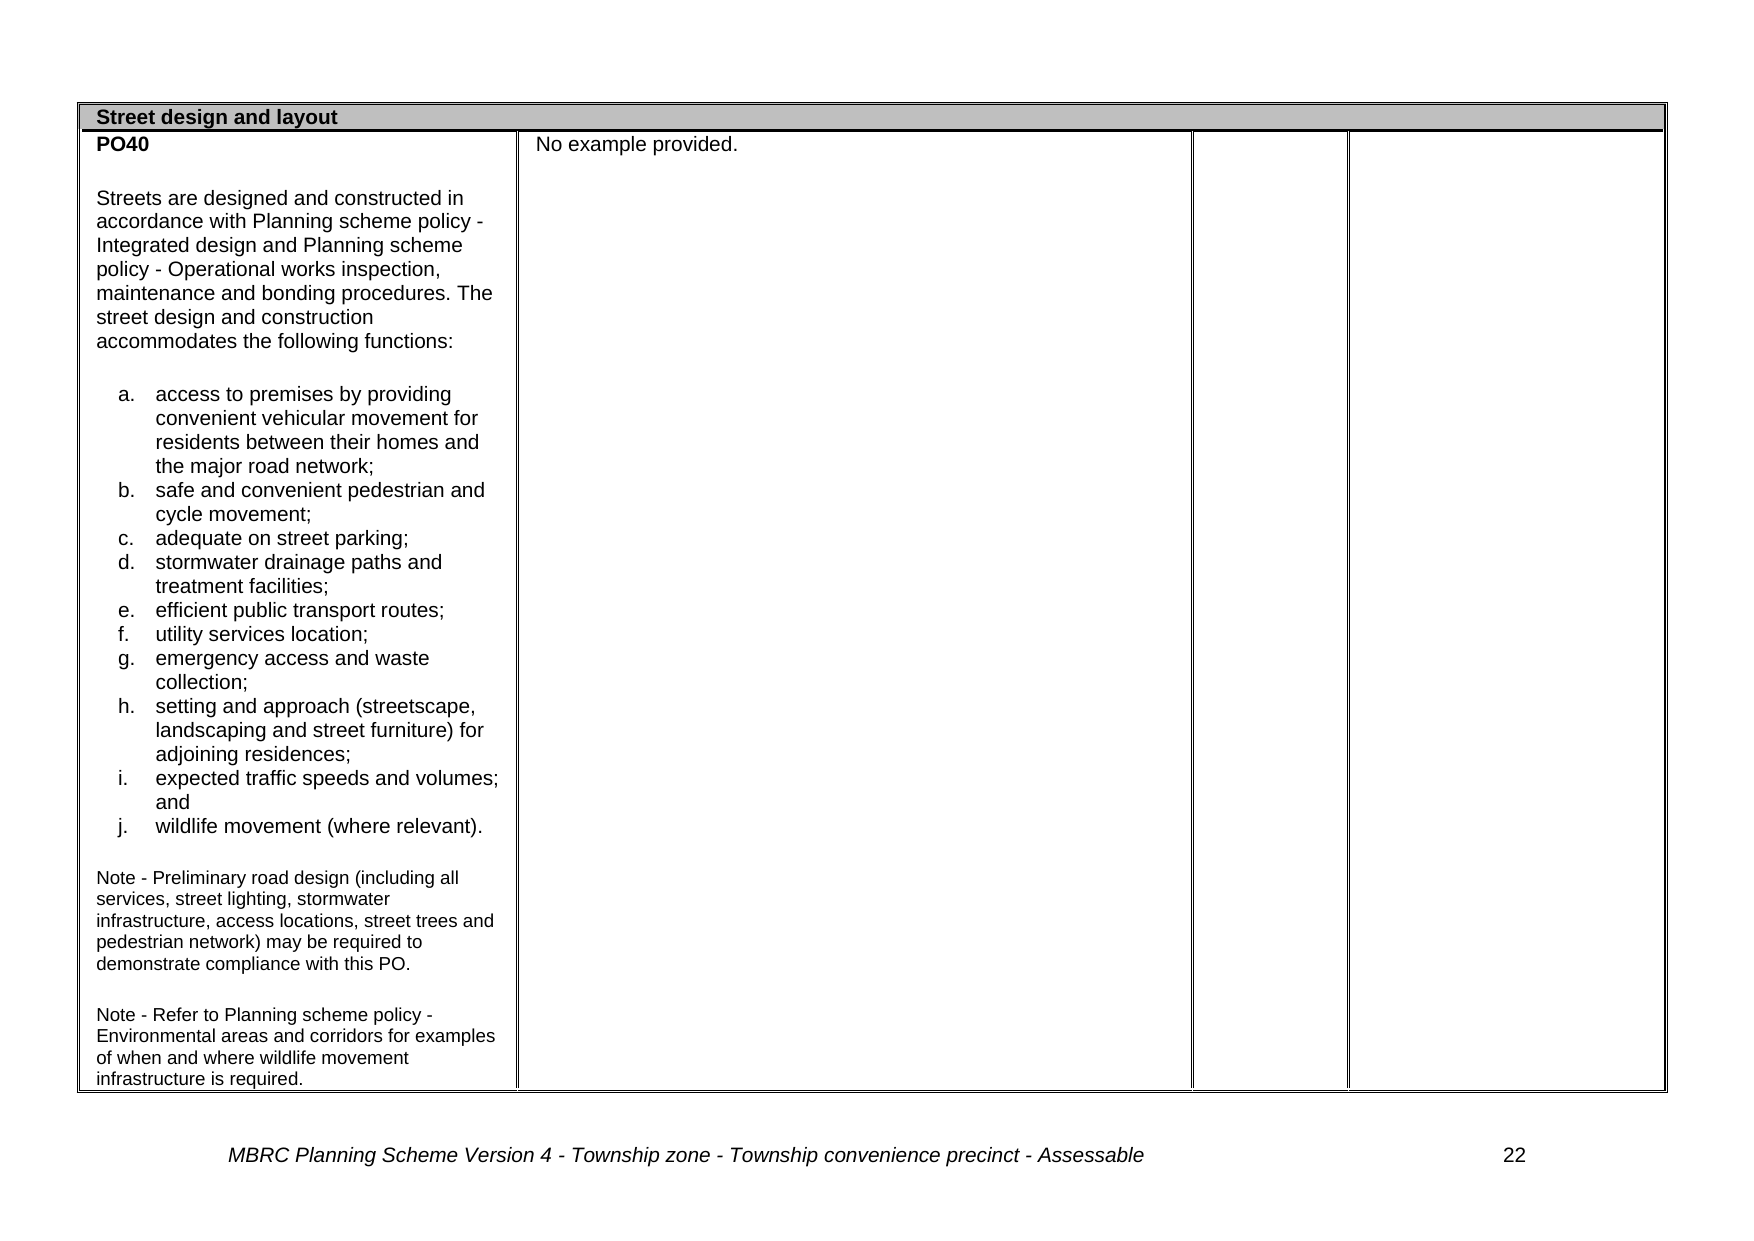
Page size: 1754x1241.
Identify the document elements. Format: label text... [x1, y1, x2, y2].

table_cell PO40 Streets are designed and constructed in accordance with Planning scheme policy - Integrated design and Planning scheme policy - Operational works inspection, maintenance and bonding procedures. The street design and construction accommodates the following functions: access to premises by providing convenient vehicular movement for residents between their homes and the major road network; safe and convenient pedestrian and cycle movement; adequate on street parking; stormwater drainage paths and treatment facilities; efficient public transport routes; utility services location; emergency access and waste collection; setting and approach (streetscape, landscaping and street furniture) for adjoining residences; expected traffic speeds and volumes; and wildlife movement (where relevant). Note - Preliminary road design (including all services, street lighting, stormwater infrastructure, access locations, street trees and pedestrian network) may be required to demonstrate compliance with this PO. Note - Refer to Planning scheme policy - Environmental areas and corridors for examples of when and where wildlife movement infrastructure is required. [80, 129, 518, 1090]
table_cell [1349, 129, 1664, 1090]
table_cell No example provided. [518, 132, 1193, 1090]
table_cell [1193, 132, 1348, 1090]
table_cell Street design and layout [80, 105, 1664, 129]
